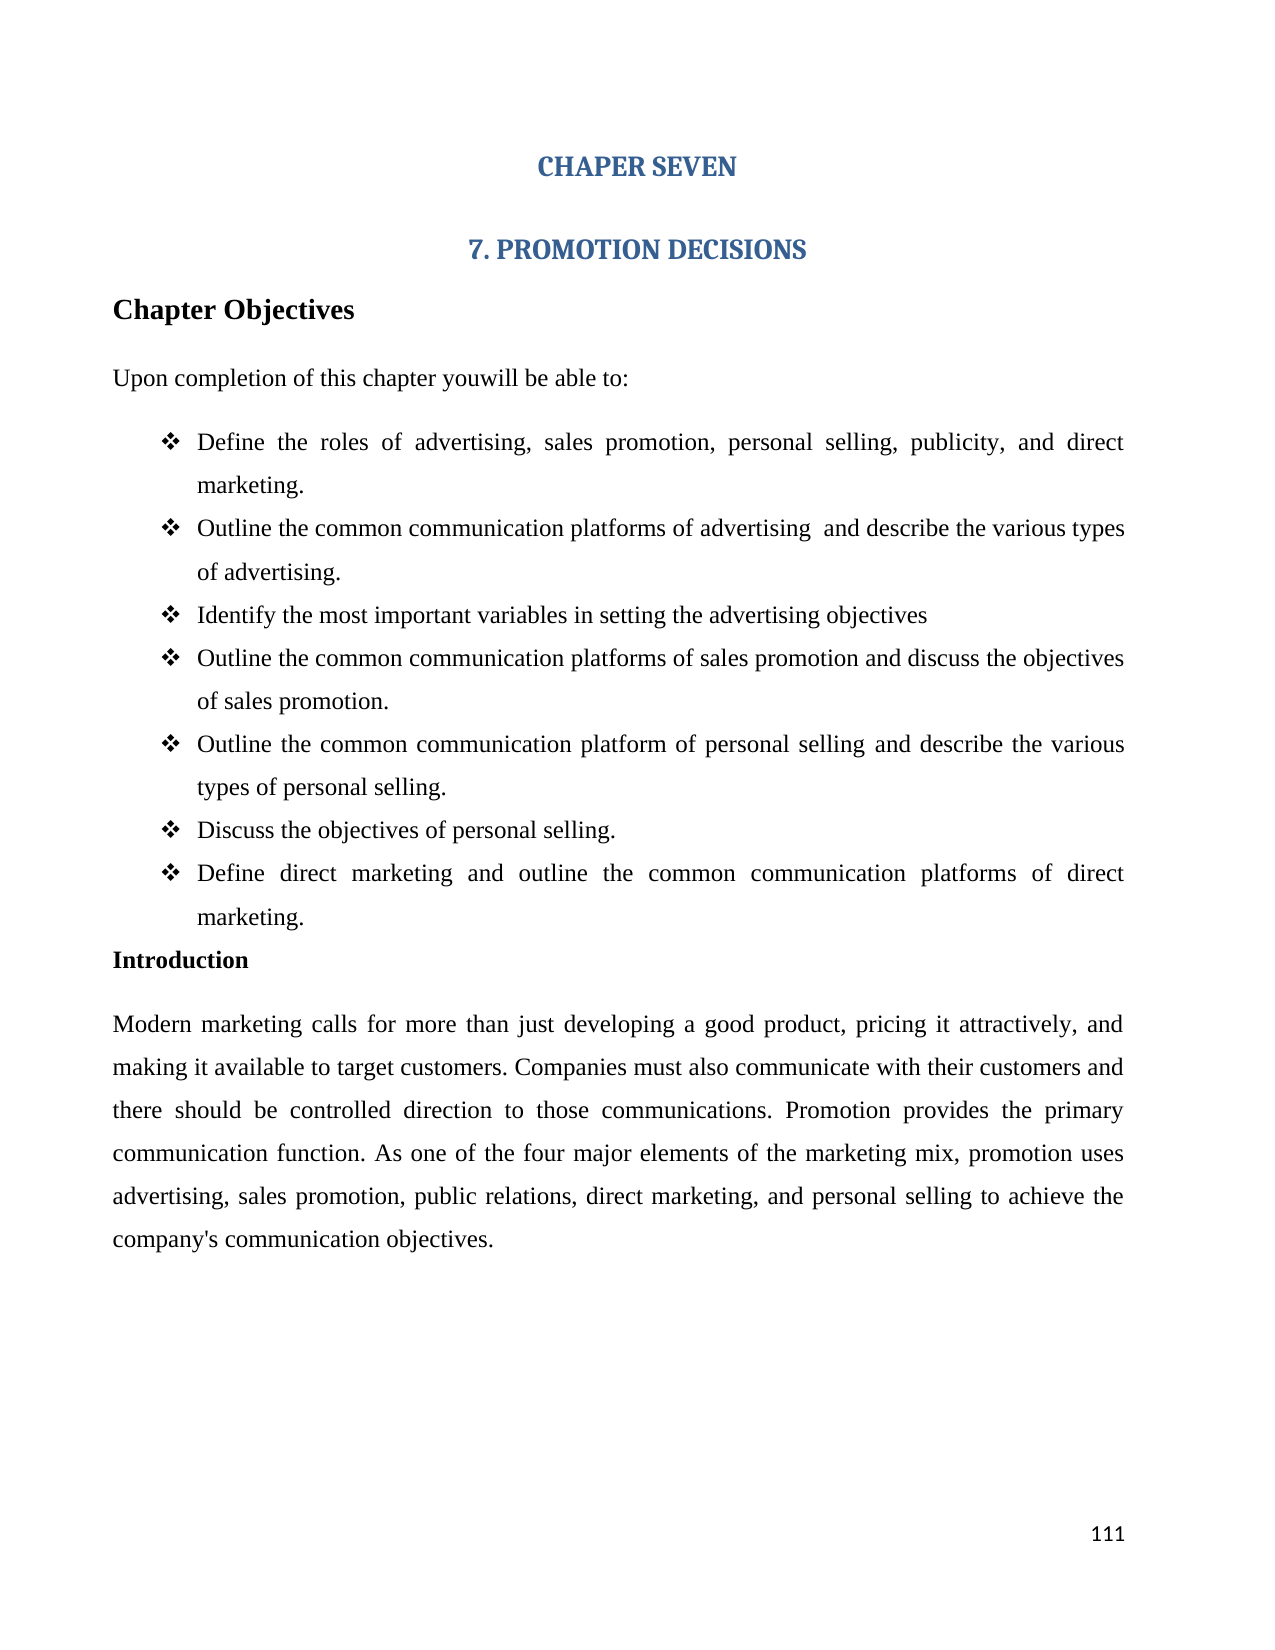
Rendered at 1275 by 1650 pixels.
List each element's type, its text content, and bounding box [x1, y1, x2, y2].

list Identify the most important variables in setting the advertising objectives [159, 600, 1125, 628]
list Outline the common communication platform of personal selling and describe the various types of personal selling. [159, 729, 1125, 801]
subtitle 7. PROMOTION DECISIONS [150, 233, 1125, 267]
text Introduction [112, 945, 1125, 973]
list Define direct marketing and outline the common communication platforms of direct marketing. [159, 858, 1125, 930]
list Outline the common communication platforms of sales promotion and discuss the objectives of sales promotion. [159, 643, 1125, 715]
list Discuss the objectives of personal selling. [159, 815, 1125, 844]
list Define the roles of advertising, sales promotion, personal selling, publicity, and direct marketing. [159, 427, 1125, 499]
text Upon completion of this chapter youwill be able to: [112, 363, 1125, 392]
text Chapter Objectives [112, 292, 1125, 326]
subtitle CHAPER SEVEN [150, 150, 1125, 183]
list Outline the common communication platforms of advertising and describe the various types of advertising. [159, 513, 1125, 585]
text Modern marketing calls for more than just developing a good product, pricing it attractively, and making it available to target customers. Companies must also communicate with their customers and there should be controlled direction to those communications. Promotion provides the primary communication function. As one of the four major elements of the marketing mix, promotion uses advertising, sales promotion, public relations, direct marketing, and personal selling to achieve the company's communication objectives. [112, 1009, 1125, 1253]
